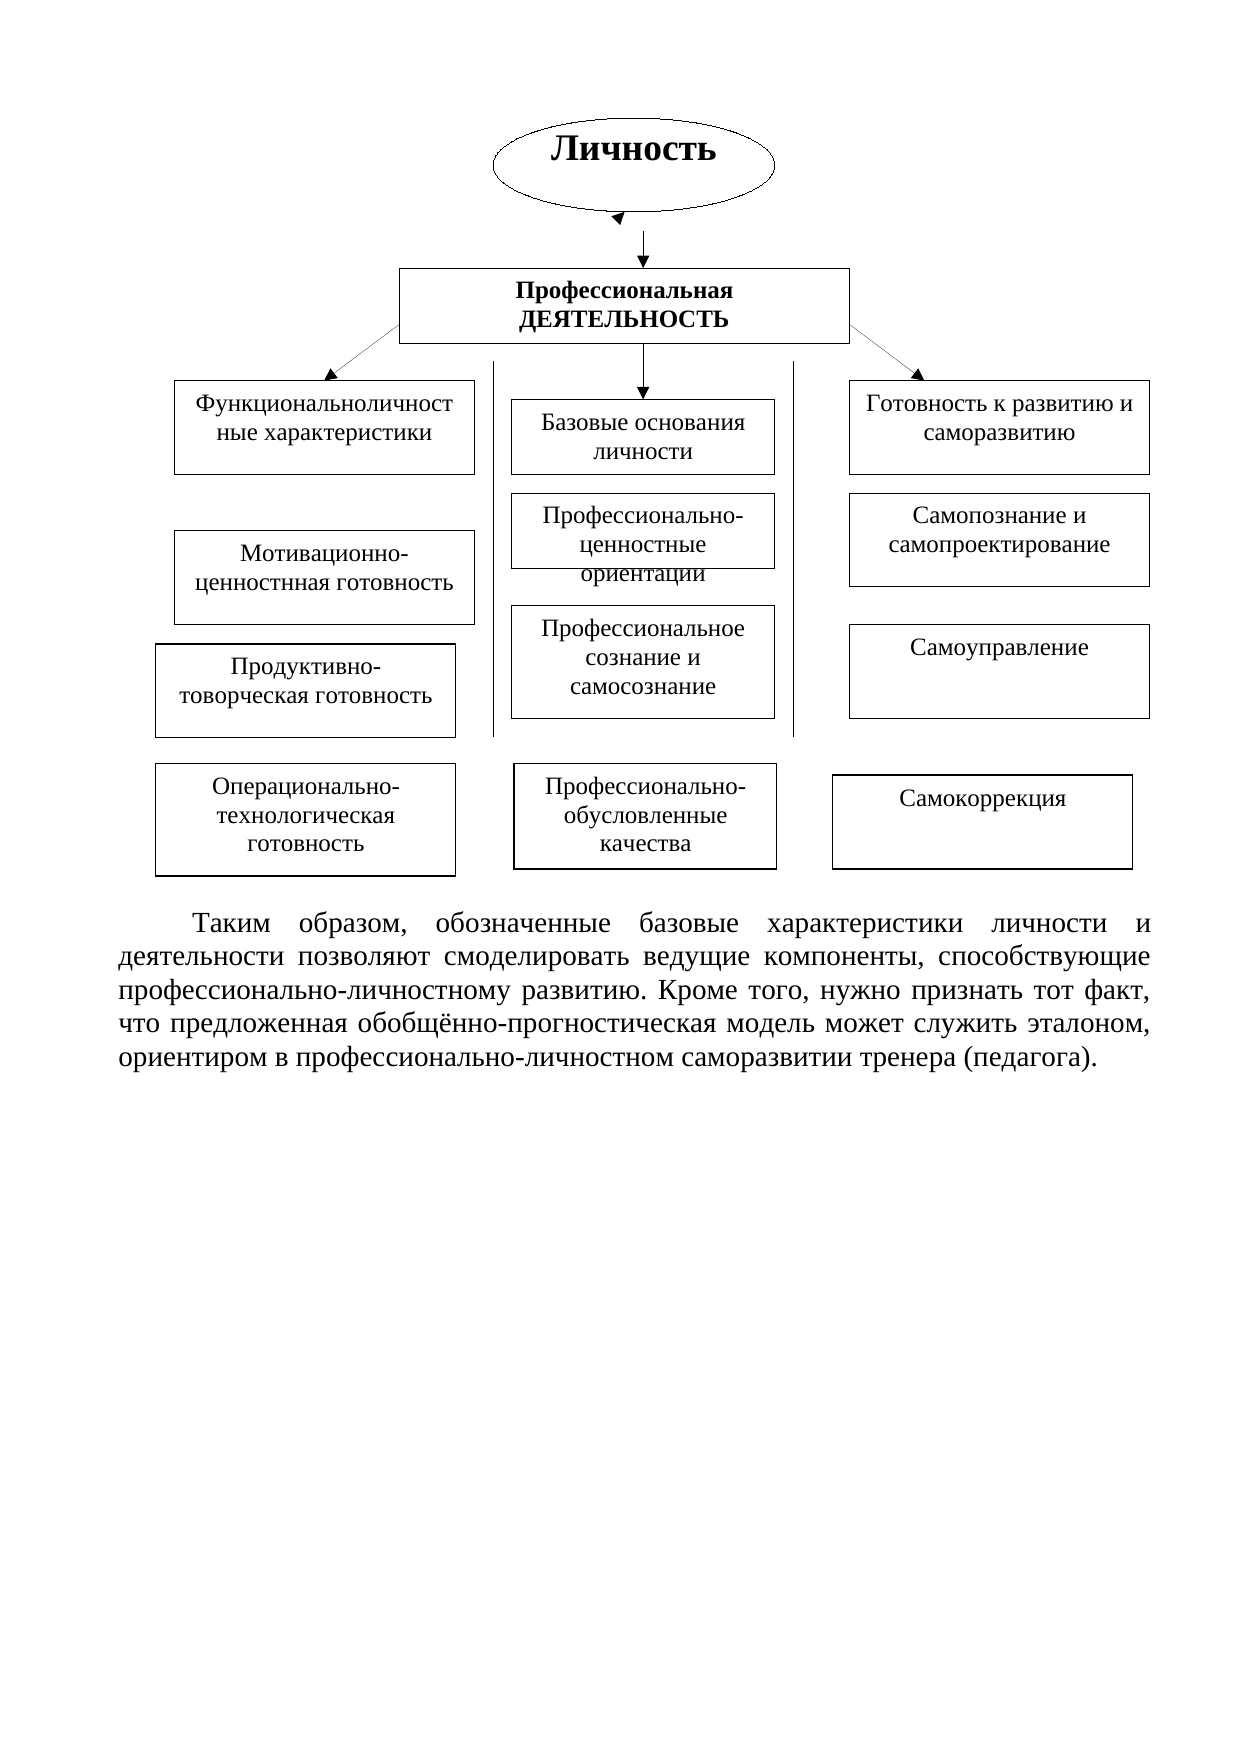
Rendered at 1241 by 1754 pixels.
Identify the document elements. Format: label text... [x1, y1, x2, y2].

text Таким образом, обозначенные базовые характеристики личности и деятельности позволяют смоделировать ведущие компоненты, способствующие профессионально-личностному развитию. Кроме того, нужно признать тот факт, что предложенная обобщённо-прогностическая модель может служить эталоном, ориентиром в профессионально-личностном саморазвитии тренера (педагога). [118, 905, 1152, 1072]
